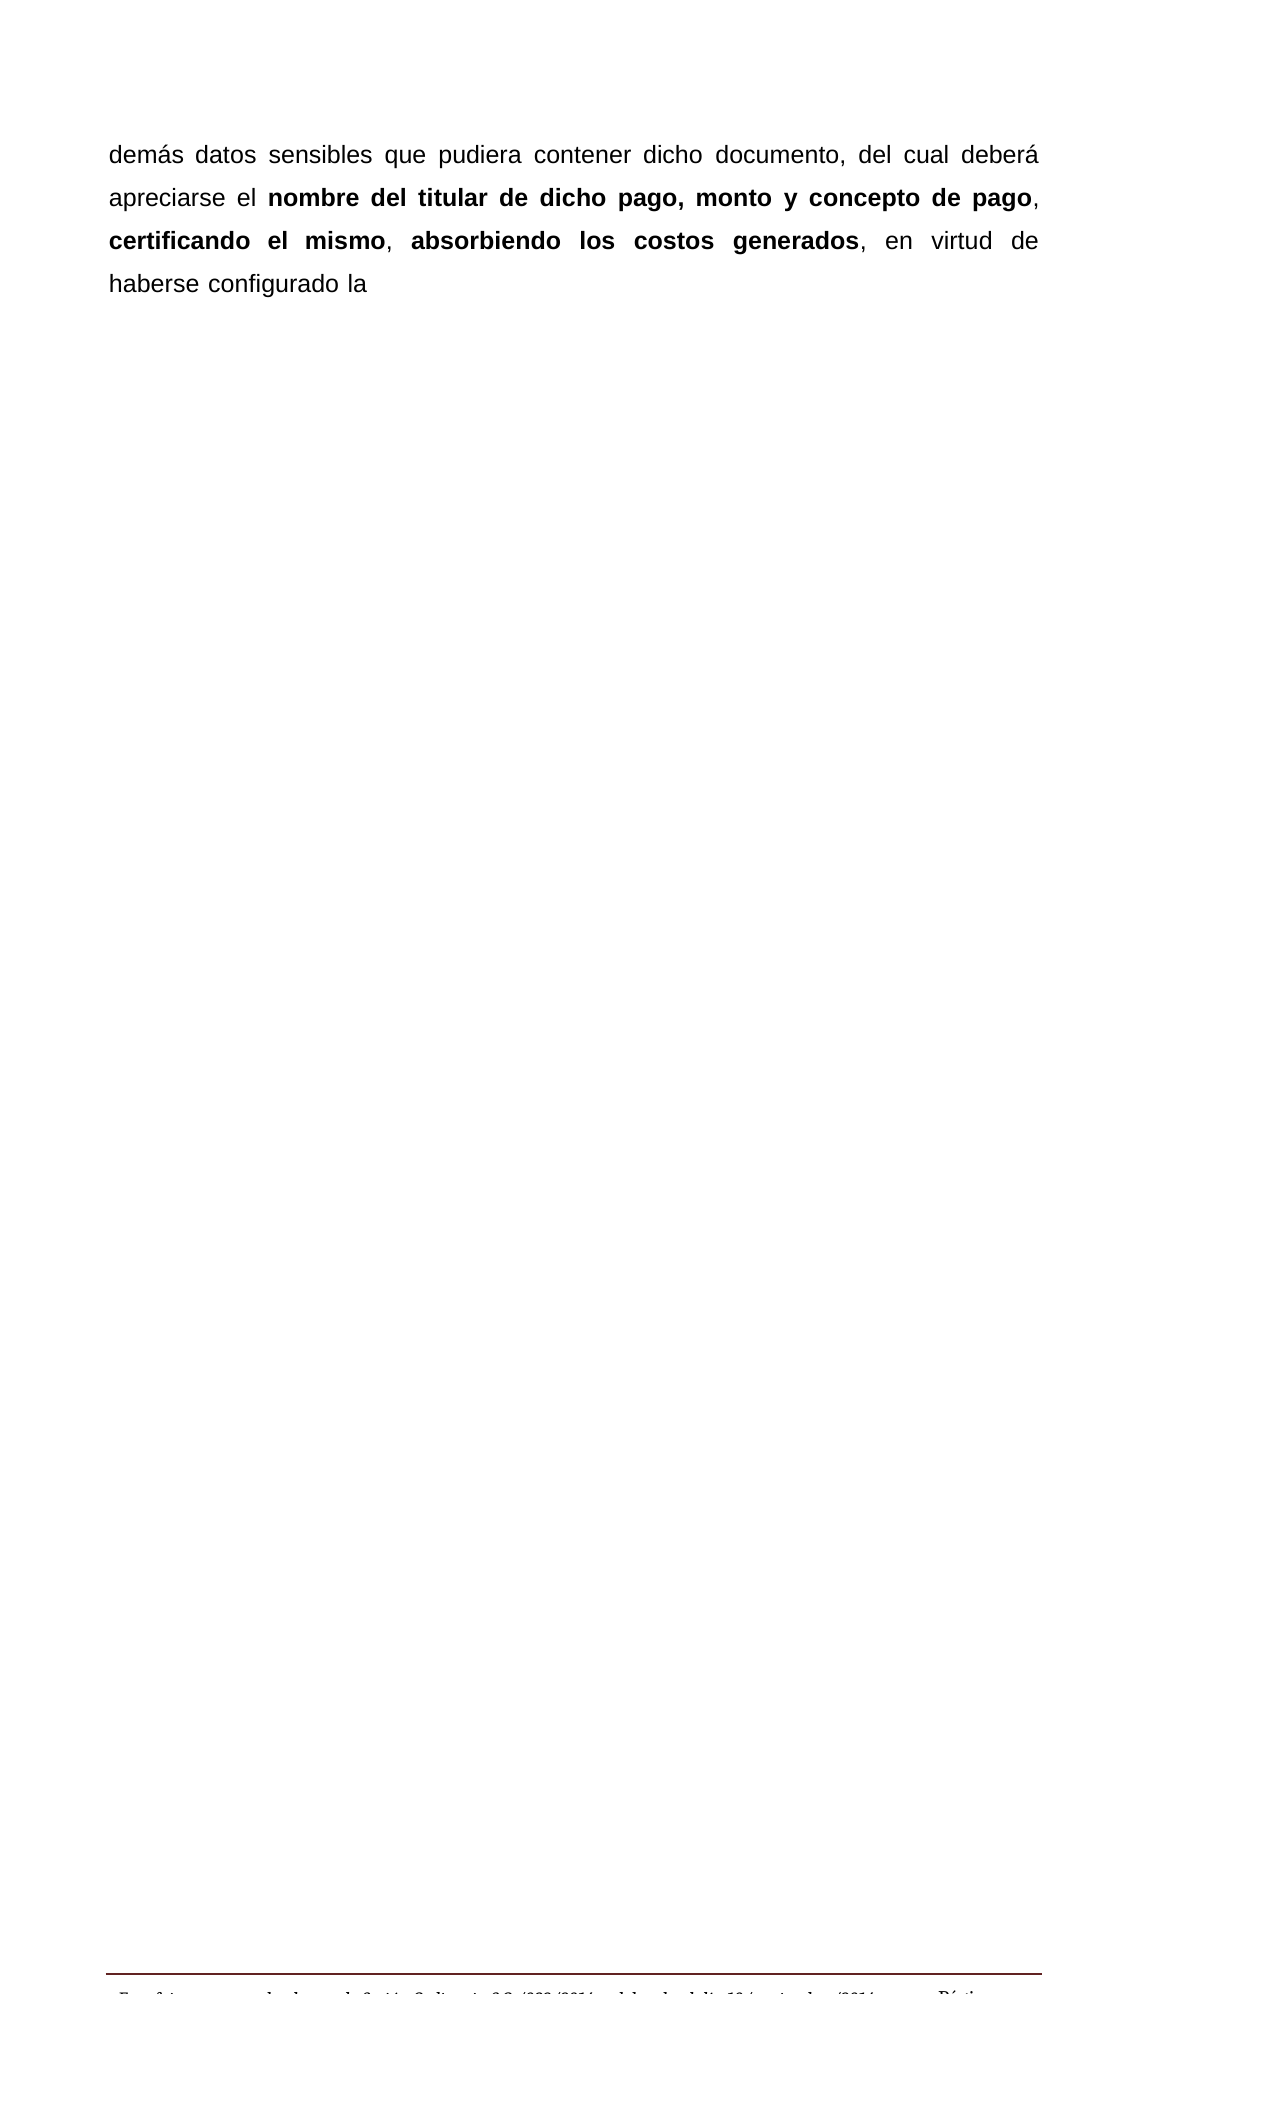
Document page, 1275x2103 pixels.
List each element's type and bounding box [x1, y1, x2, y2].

text [109, 139, 1039, 298]
